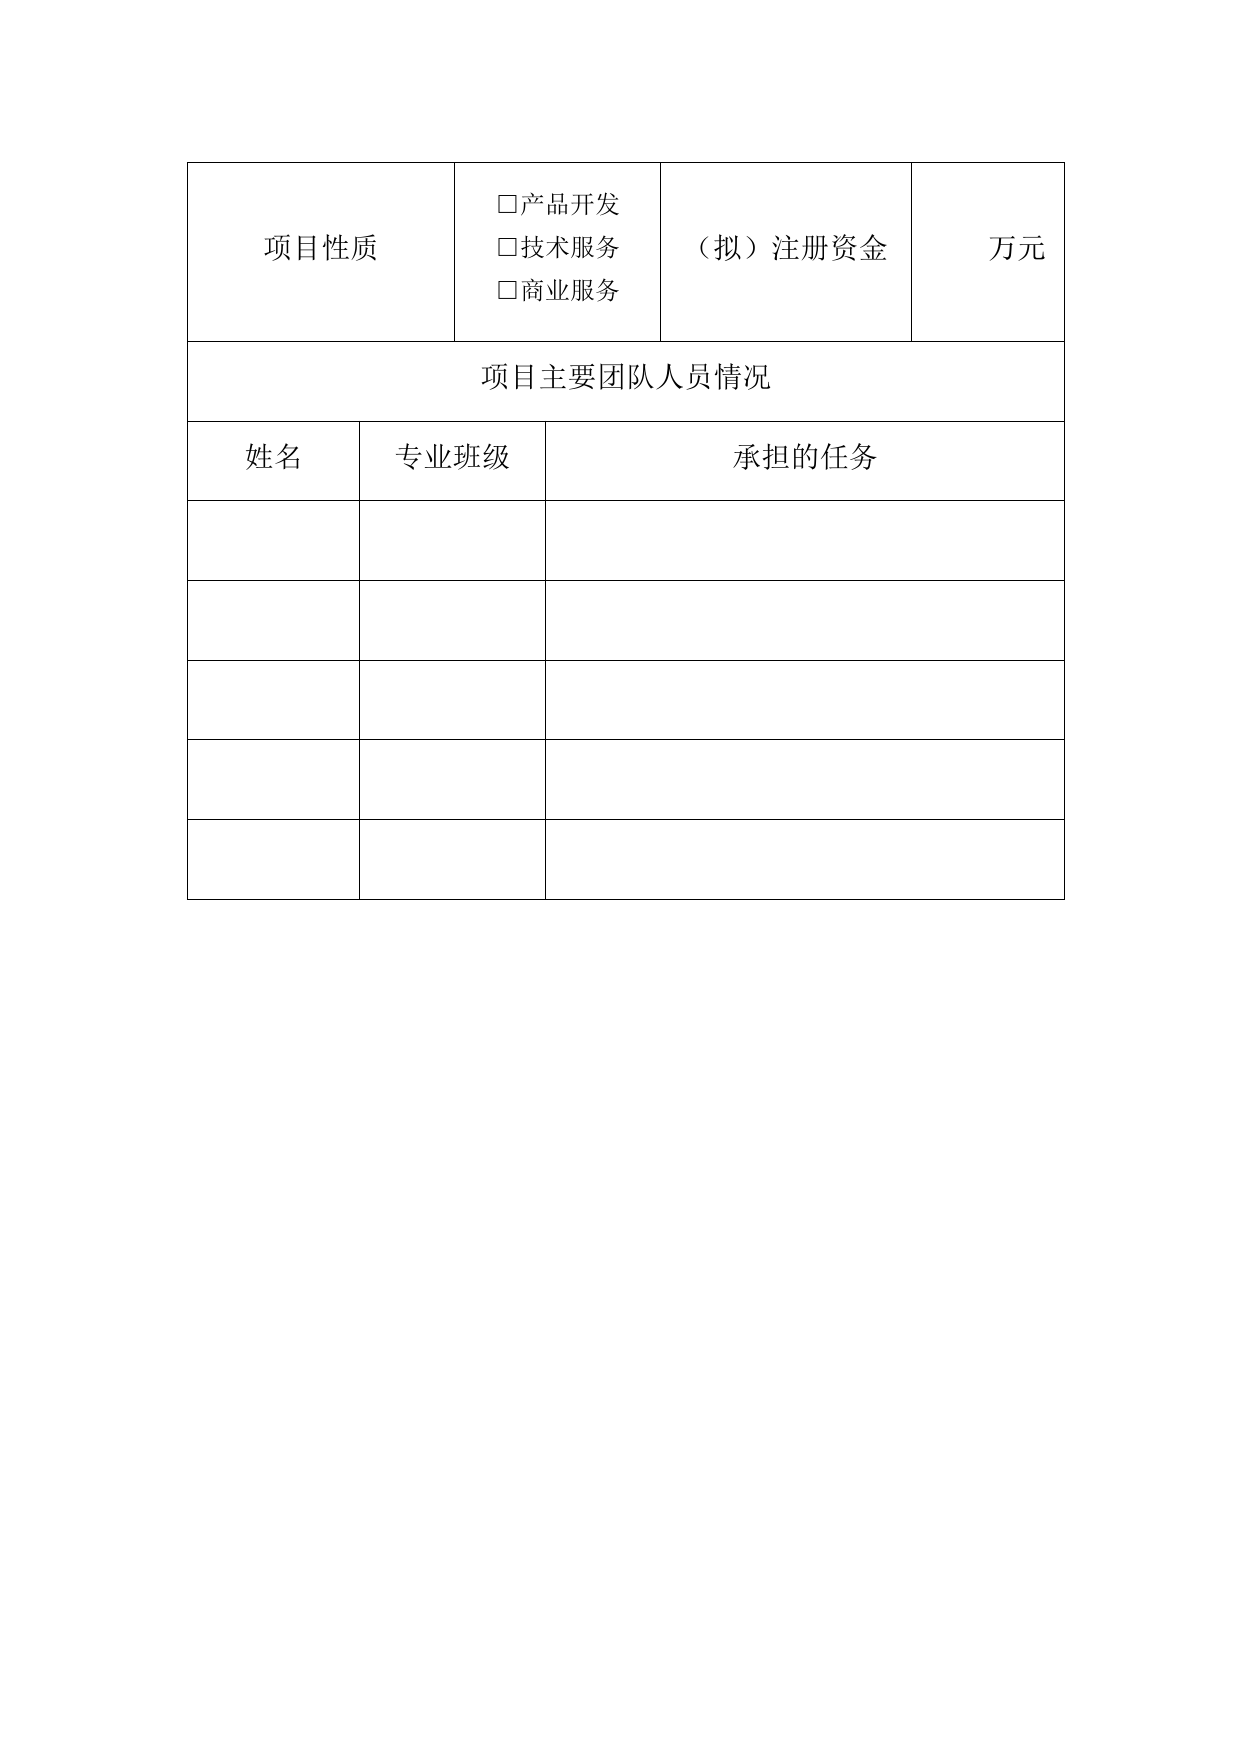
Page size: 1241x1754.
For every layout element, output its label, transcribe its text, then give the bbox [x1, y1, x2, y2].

table_cell 项目主要团队人员情况 [188, 342, 1064, 421]
table_cell [188, 740, 359, 819]
table_cell [360, 820, 545, 899]
table_cell [546, 661, 1064, 739]
table_cell 承担的任务 [546, 422, 1064, 500]
table_cell （拟）注册资金 [661, 163, 911, 341]
table_cell [188, 661, 359, 739]
table_cell [360, 661, 545, 739]
table_cell [360, 581, 545, 659]
table_cell [188, 820, 359, 899]
table_cell [360, 740, 545, 819]
table_cell 万元 [912, 163, 1064, 341]
table_cell 专业班级 [360, 422, 545, 500]
table_cell 项目性质 [188, 163, 454, 341]
table_cell [360, 501, 545, 580]
table_cell [546, 820, 1064, 899]
table_cell [188, 501, 359, 580]
table_cell □产品开发 □技术服务 □商业服务 [455, 163, 660, 341]
table_cell [546, 740, 1064, 819]
table_cell 姓名 [188, 422, 359, 500]
table_cell [188, 581, 359, 659]
table_cell [546, 501, 1064, 580]
table_cell [546, 581, 1064, 659]
